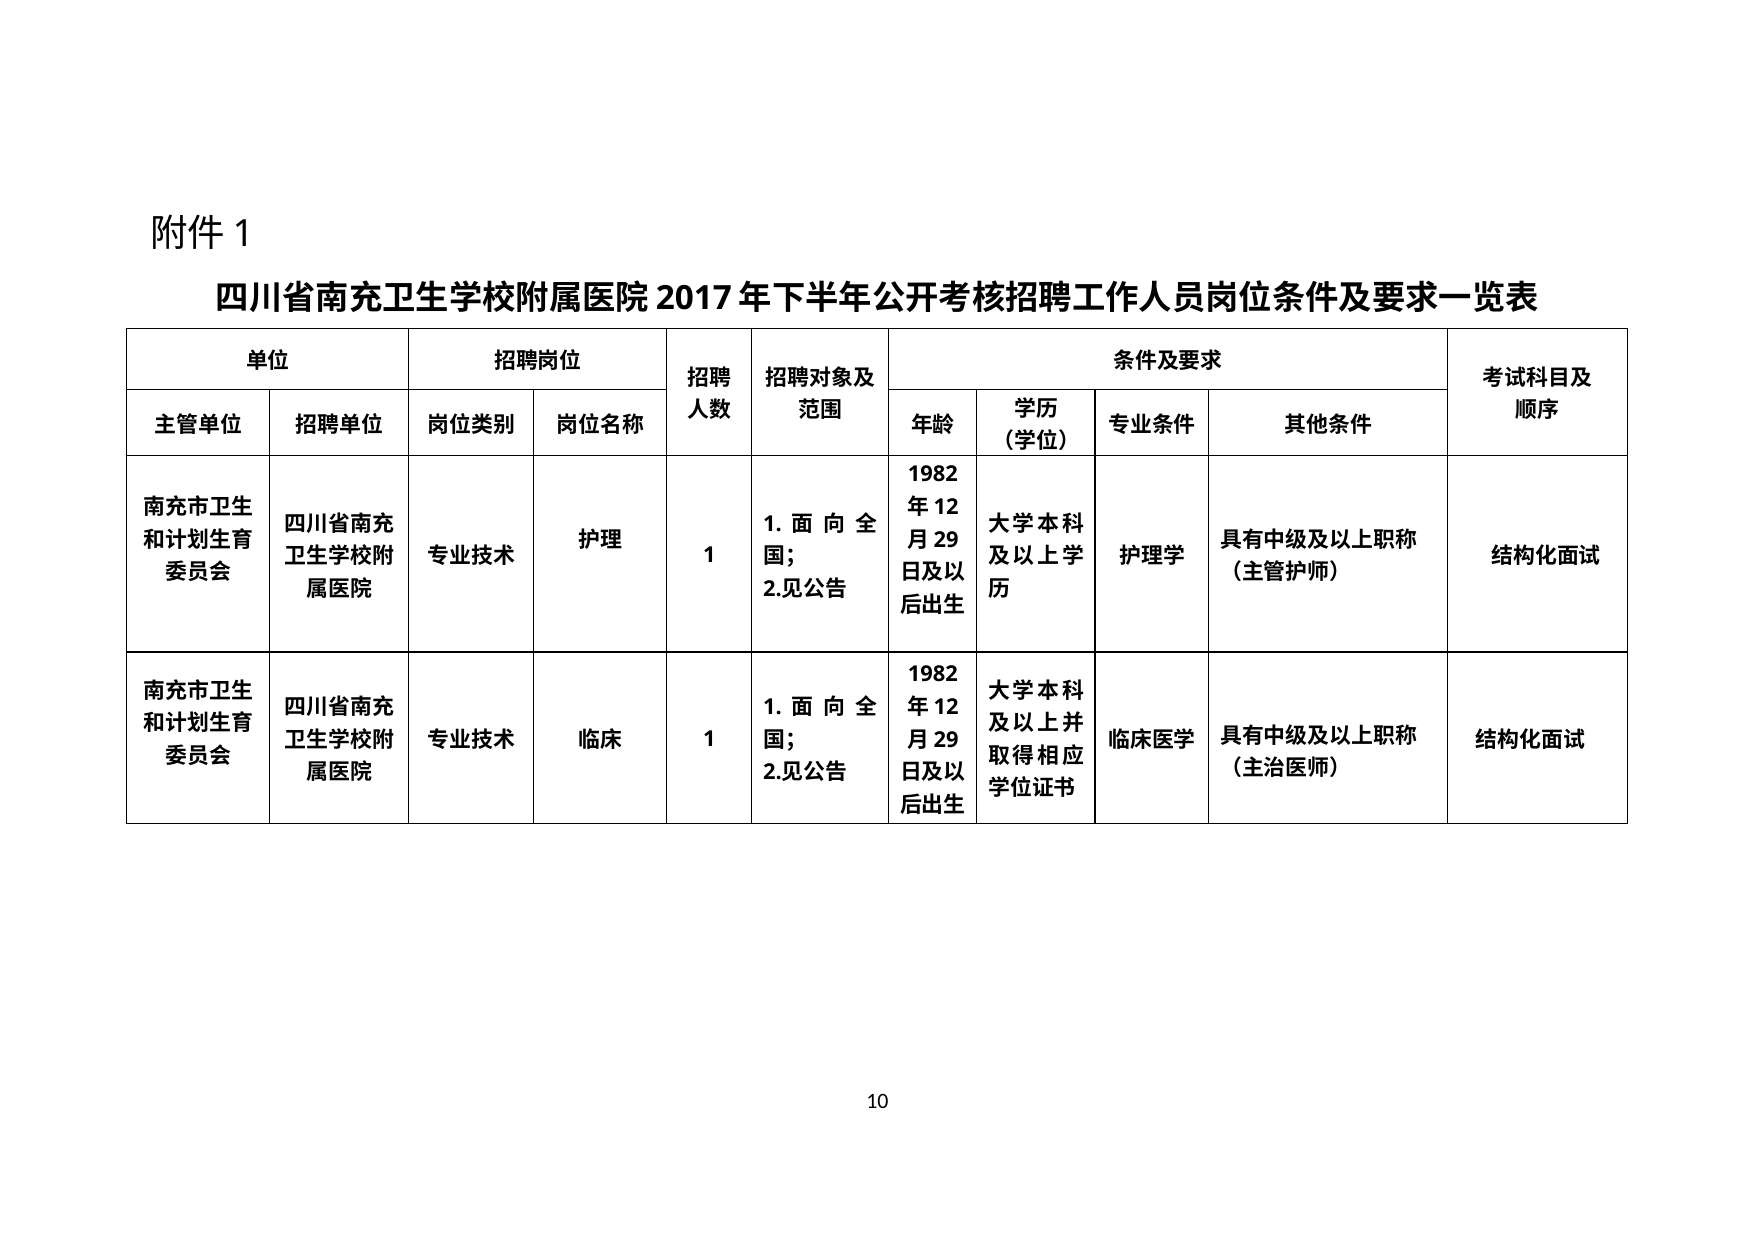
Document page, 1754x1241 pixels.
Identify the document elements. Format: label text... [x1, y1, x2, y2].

table_header 单位 [127, 329, 408, 389]
table_cell 临床医学 [1096, 653, 1208, 822]
table_cell 1982年12月29日及以后出生 [889, 456, 976, 651]
table_cell 招聘单位 [270, 390, 408, 455]
table_cell 大学本科及以上学历 [977, 456, 1094, 651]
table_cell 主管单位 [127, 390, 269, 455]
table_header 考试科目及 顺序 [1448, 329, 1627, 455]
table_cell 专业技术 [409, 456, 533, 651]
text 附件1 [150, 198, 1604, 263]
table_cell 1.面向全国； 2.见公告 [752, 456, 888, 651]
table_cell 四川省南充卫生学校附属医院 [270, 653, 408, 822]
text 四川省南充卫生学校附属医院2017年下半年公开考核招聘工作人员岗位条件及要求一览表 [150, 263, 1604, 328]
table_cell 其他条件 [1209, 390, 1447, 455]
table_cell 1 [667, 653, 751, 822]
table_cell 结构化面试 [1448, 456, 1627, 651]
table_cell 南充市卫生和计划生育委员会 [127, 653, 269, 822]
table_cell 具有中级及以上职称（主治医师） [1209, 653, 1447, 822]
table_cell 四川省南充卫生学校附属医院 [270, 456, 408, 651]
table_cell 具有中级及以上职称（主管护师） [1209, 456, 1447, 651]
table_cell 专业条件 [1096, 390, 1208, 455]
table_cell 南充市卫生和计划生育委员会 [127, 456, 269, 651]
table_cell 临床 [534, 653, 666, 822]
table_cell 结构化面试 [1448, 653, 1627, 822]
table_cell 1 [667, 456, 751, 651]
table_cell 学历 （学位） [977, 390, 1094, 455]
table_header 招聘人数 [667, 329, 751, 455]
table_cell 专业技术 [409, 653, 533, 822]
table_cell 护理学 [1096, 456, 1208, 651]
table_header 招聘岗位 [409, 329, 666, 389]
table_cell 年龄 [889, 390, 976, 455]
table_cell 1982年12月29日及以后出生 [889, 653, 976, 822]
table_cell 岗位名称 [534, 390, 666, 455]
table_cell 护理 [534, 456, 666, 651]
table_header 条件及要求 [889, 329, 1447, 389]
table_cell 岗位类别 [409, 390, 533, 455]
table_cell 1.面向全国； 2.见公告 [752, 653, 888, 822]
table_header 招聘对象及范围 [752, 329, 888, 455]
table_cell 大学本科及以上并取得相应学位证书 [977, 653, 1094, 822]
